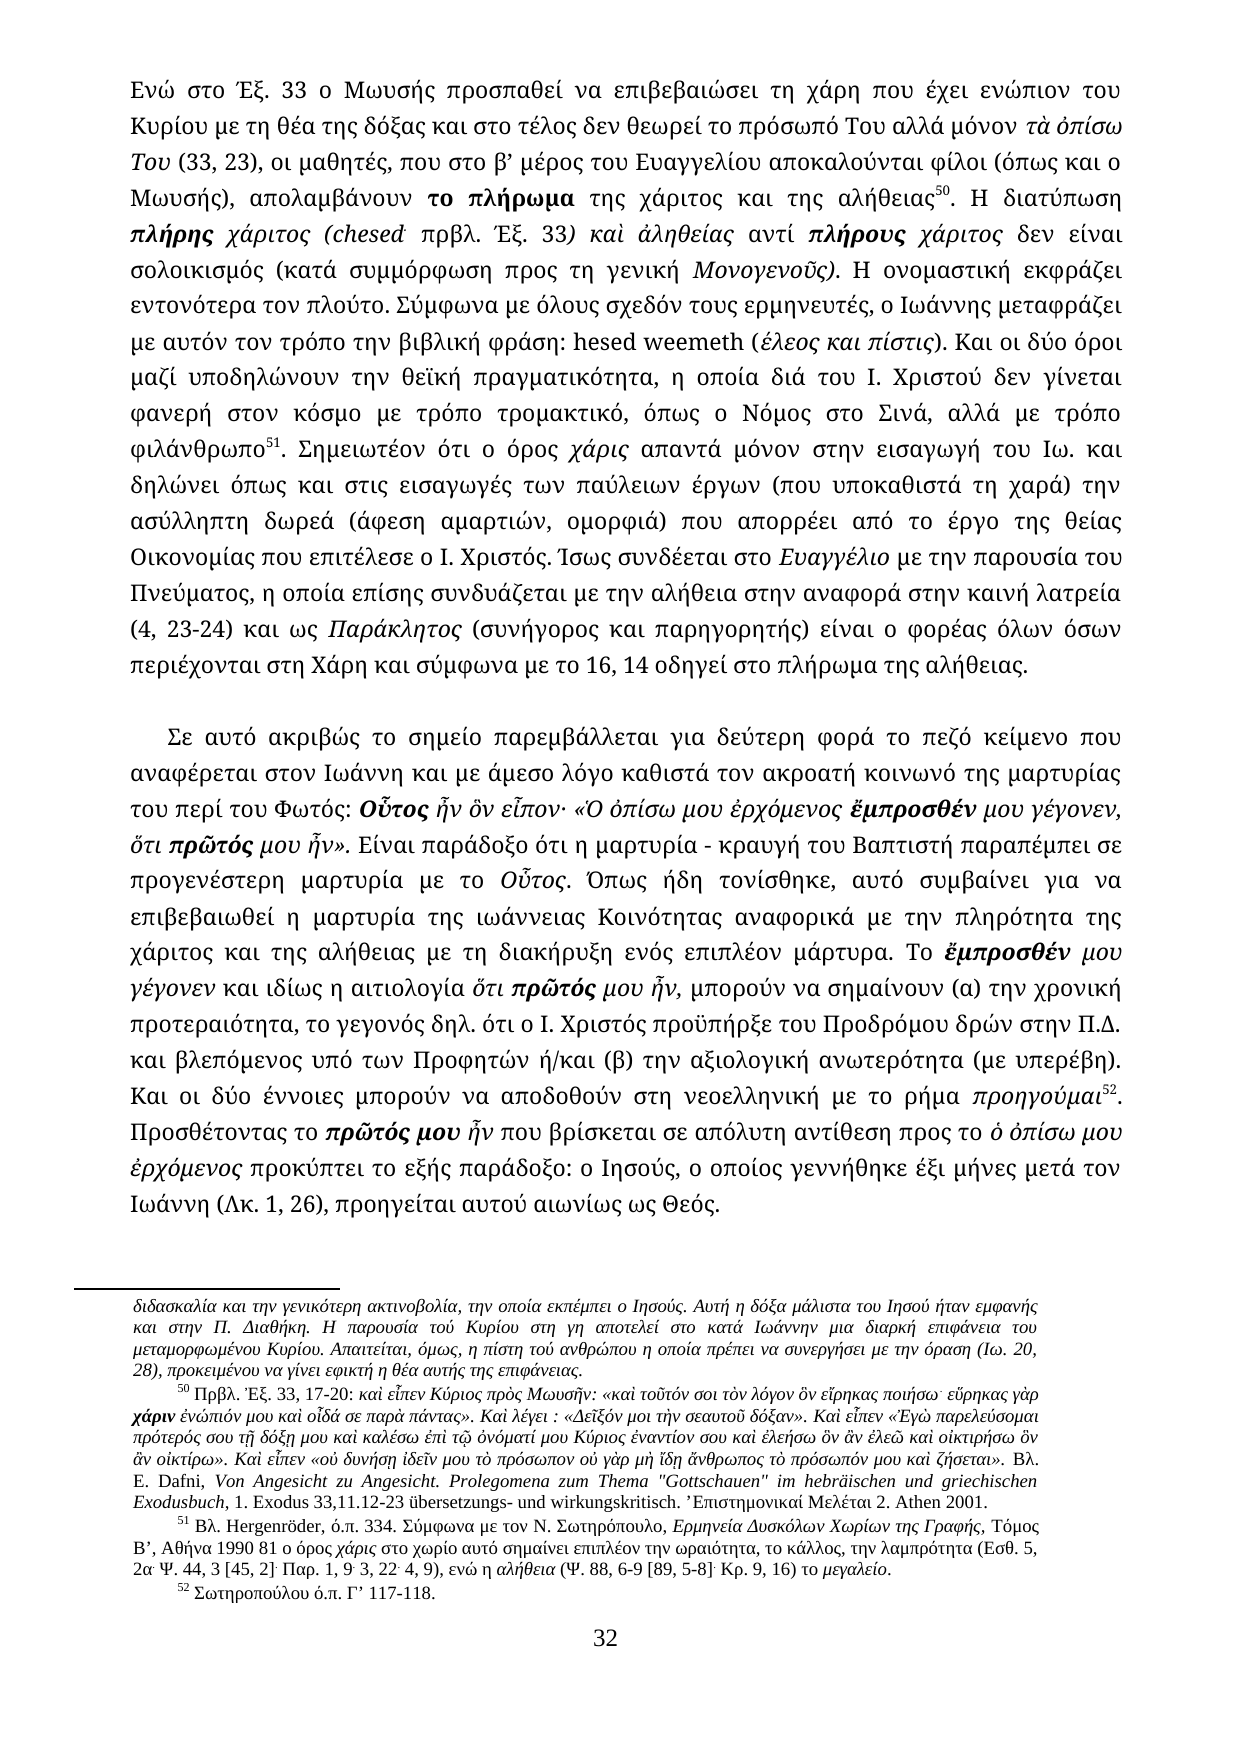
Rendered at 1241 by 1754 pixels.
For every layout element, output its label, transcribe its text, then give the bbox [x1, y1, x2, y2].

text Ο Μονογενής δεν έχει μόνο το πλήρωμα της ζωής αλλά επιπλέον της χάριτος και της αλήθειας. αυτά τα δύο στοιχεία, όπως αναφέρεται εν συνεχεία, υποκαθιστούν την Τορά (το Νόμο που δόθηκε διὰ Μωυσέως) και τα κοινωνούν κατεξοχήν οι δικοί του οι οποίοι συγκροτούν το ἡμεῖς της ιωάννειας κοινότητας σε έμμεσο αντιθετικό παραλληλισμό κατεξοχήν προς τη Συναγωγή. Σ’ αυτούς κατεξοχήν σκηνώνει ο σαρκωμένος Λόγος όπως η Σεκινά της Εξόδου και αυτοί θεώνται (= απολαμβάνουν ως έκπαγλο θέαμα) τη φωτεινή δόξα (kabod) που είναι μοναδική καθώς όπως ήδη τονίσθηκε ο Λόγος είναι ο Μονογενής. Ενώ στο Έξ. 33 ο Μωυσής προσπαθεί να επιβεβαιώσει τη χάρη που έχει ενώπιον του Κυρίου με τη θέα της δόξας και στο τέλος δεν θεωρεί το πρόσωπό Του αλλά μόνον τὰ ὀπίσω Του (33, 23), οι μαθητές, που στο β’ μέρος του Ευαγγελίου αποκαλούνται φίλοι (όπως και ο Μωυσής), απολαμβάνουν το πλήρωμα της χάριτος και της αλήθειας. Η διατύπωση πλήρης χάριτος (chesed. πρβλ. Έξ. 33) καὶ ἀληθείας αντί πλήρους χάριτος δεν είναι σολοικισμός (κατά συμμόρφωση προς τη γενική μονογενοῦς). Η ονομαστική εκφράζει εντονότερα τον πλούτο. Σύμφωνα με όλους σχεδόν τους ερμηνευτές, ο Ιωάννης μεταφράζει με αυτόν τον τρόπο την βιβλική φράση: hesed weemeth (έλεος και πίστις). Και οι δύο όροι μαζί υποδηλώνουν την θεϊκή πραγματικότητα, η οποία διά του Ι. Χριστού δεν γίνεται φανερή στον κόσμο με τρόπο τρομακτικό, όπως ο Νόμος στο Σινά, αλλά με τρόπο φιλάνθρωπο. Σημειωτέον ότι ο όρος χάρις απαντά μόνον στην εισαγωγή του Ιω. και δηλώνει όπως και στις εισαγωγές των παύλειων έργων (που υποκαθιστά τη χαρά) την ασύλληπτη δωρεά (άφεση αμαρτιών, ομορφιά) που απορρέει από το έργο της θείας Οικονομίας που επιτέλεσε ο Ι. Χριστός. Ίσως συνδέεται στο Ευαγγέλιο με την παρουσία του Πνεύματος, η οποία επίσης συνδυάζεται με την αλήθεια στην αναφορά στην καινή λατρεία (4, 23-24) και ως Παράκλητος (συνήγορος και παρηγορητής) είναι ο φορέας όλων όσων περιέχονται στη Χάρη και σύμφωνα με το 16, 14 οδηγεί στο πλήρωμα της αλήθειας. [130, 74, 1122, 680]
text Σε αυτό ακριβώς το σημείο παρεμβάλλεται για δεύτερη φορά το πεζό κείμενο που αναφέρεται στον Ιωάννη και με άμεσο λόγο καθιστά τον ακροατή κοινωνό της μαρτυρίας του περί του Φωτός: οὗτος ἦν ὃν εἶπον· «Ὁ ὀπίσω μου ἐρχόμενος ἔμπροσθέν μου γέγονεν, ὅτι πρῶτός μου ἦν». Είναι παράδοξο ότι η μαρτυρία - κραυγή του Βαπτιστή παραπέμπει σε προγενέστερη μαρτυρία με το Οὗτος. Όπως ήδη τονίσθηκε, αυτό συμβαίνει για να επιβεβαιωθεί η μαρτυρία της ιωάννειας Κοινότητας αναφορικά με την πληρότητα της χάριτος και της αλήθειας με τη διακήρυξη ενός επιπλέον μάρτυρα. Το ἔμπροσθέν μου γέγονεν και ιδίως η αιτιολογία ὅτι πρῶτός μου ἦν, μπορούν να σημαίνουν (α) την χρονική προτεραιότητα, το γεγονός δηλ. ότι ο Ι. Χριστός προϋπήρξε του Προδρόμου δρών στην Π.Δ. και βλεπόμενος υπό των Προφητών ή/και (β) την αξιολογική ανωτερότητα (με υπερέβη). Και οι δύο έννοιες μπορούν να αποδοθούν στη νεοελληνική με το ρήμα προηγούμαι. Προσθέτοντας το πρῶτός μου ἦν που βρίσκεται σε απόλυτη αντίθεση προς το ὁ ὀπίσω μου ἐρχόμενος προκύπτει το εξής παράδοξο: ο Ιησούς, ο οποίος γεννήθηκε έξι μήνες μετά τον Ιωάννη (Λκ. 1, 26), προηγείται αυτού αιωνίως ως Θεός. [130, 721, 1122, 1219]
